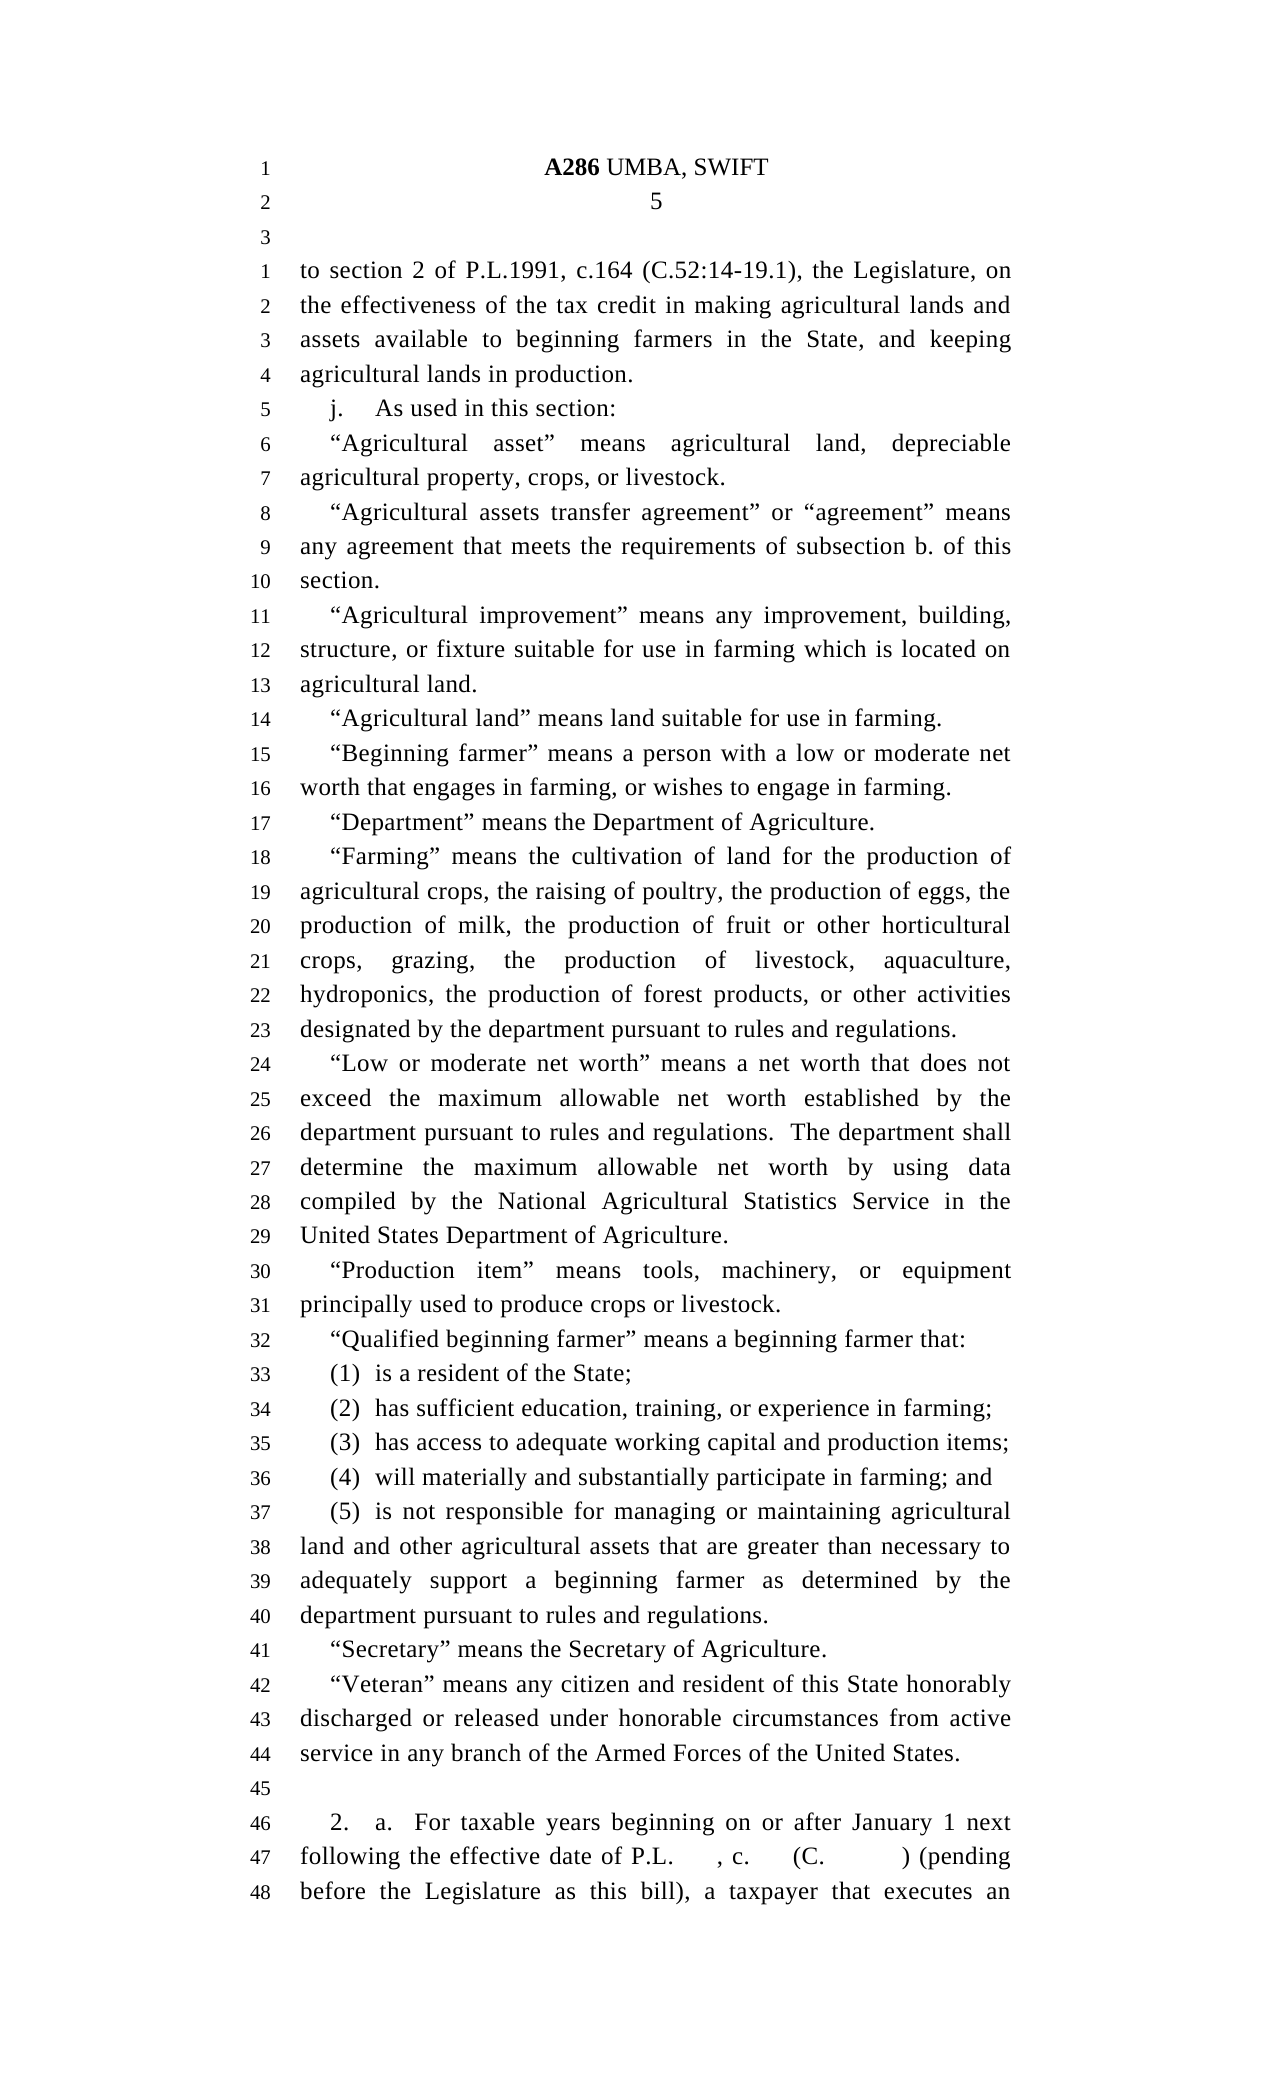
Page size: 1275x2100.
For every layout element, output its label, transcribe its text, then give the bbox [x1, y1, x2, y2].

text “Farming” means the cultivation of land for the production of agricultural crops, the raising of poultry, the production of eggs, the production of milk, the production of fruit or other horticultural crops, grazing, the production of livestock, aquaculture, hydroponics, the production of forest products, or other activities designated by the department pursuant to rules and regulations. [300, 841, 1012, 1042]
text j. As used in this section: [300, 393, 1012, 422]
text (2) has sufficient education, training, or experience in farming; [300, 1393, 1012, 1422]
text (3) has access to adequate working capital and production items; [300, 1427, 1012, 1456]
text “Beginning farmer” means a person with a low or moderate net worth that engages in farming, or wishes to engage in farming. [300, 738, 1012, 801]
text “Qualified beginning farmer” means a beginning farmer that: [300, 1324, 1012, 1353]
text (5) is not responsible for managing or maintaining agricultural land and other agricultural assets that are greater than necessary to adequately support a beginning farmer as determined by the department pursuant to rules and regulations. [300, 1496, 1012, 1629]
text (4) will materially and substantially participate in farming; and [300, 1462, 1012, 1491]
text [300, 1807, 1012, 1904]
text “Production item” means tools, machinery, or equipment principally used to produce crops or livestock. [300, 1255, 1012, 1318]
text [300, 255, 1012, 387]
text (1) is a resident of the State; [300, 1358, 1012, 1387]
text “Secretary” means the Secretary of Agriculture. [300, 1634, 1012, 1663]
text “Agricultural improvement” means any improvement, building, structure, or fixture suitable for use in farming which is located on agricultural land. [300, 600, 1012, 698]
text “Department” means the Department of Agriculture. [300, 807, 1012, 836]
text “Agricultural land” means land suitable for use in farming. [300, 703, 1012, 732]
text “Veteran” means any citizen and resident of this State honorably discharged or released under honorable circumstances from active service in any branch of the Armed Forces of the United States. [300, 1669, 1012, 1767]
text “Low or moderate net worth” means a net worth that does not exceed the maximum allowable net worth established by the department pursuant to rules and regulations. The department shall determine the maximum allowable net worth by using data compiled by the National Agricultural Statistics Service in the United States Department of Agriculture. [300, 1048, 1012, 1249]
text “Agricultural asset” means agricultural land, depreciable agricultural property, crops, or livestock. [300, 428, 1012, 491]
text “Agricultural assets transfer agreement” or “agreement” means any agreement that meets the requirements of subsection b. of this section. [300, 497, 1012, 594]
